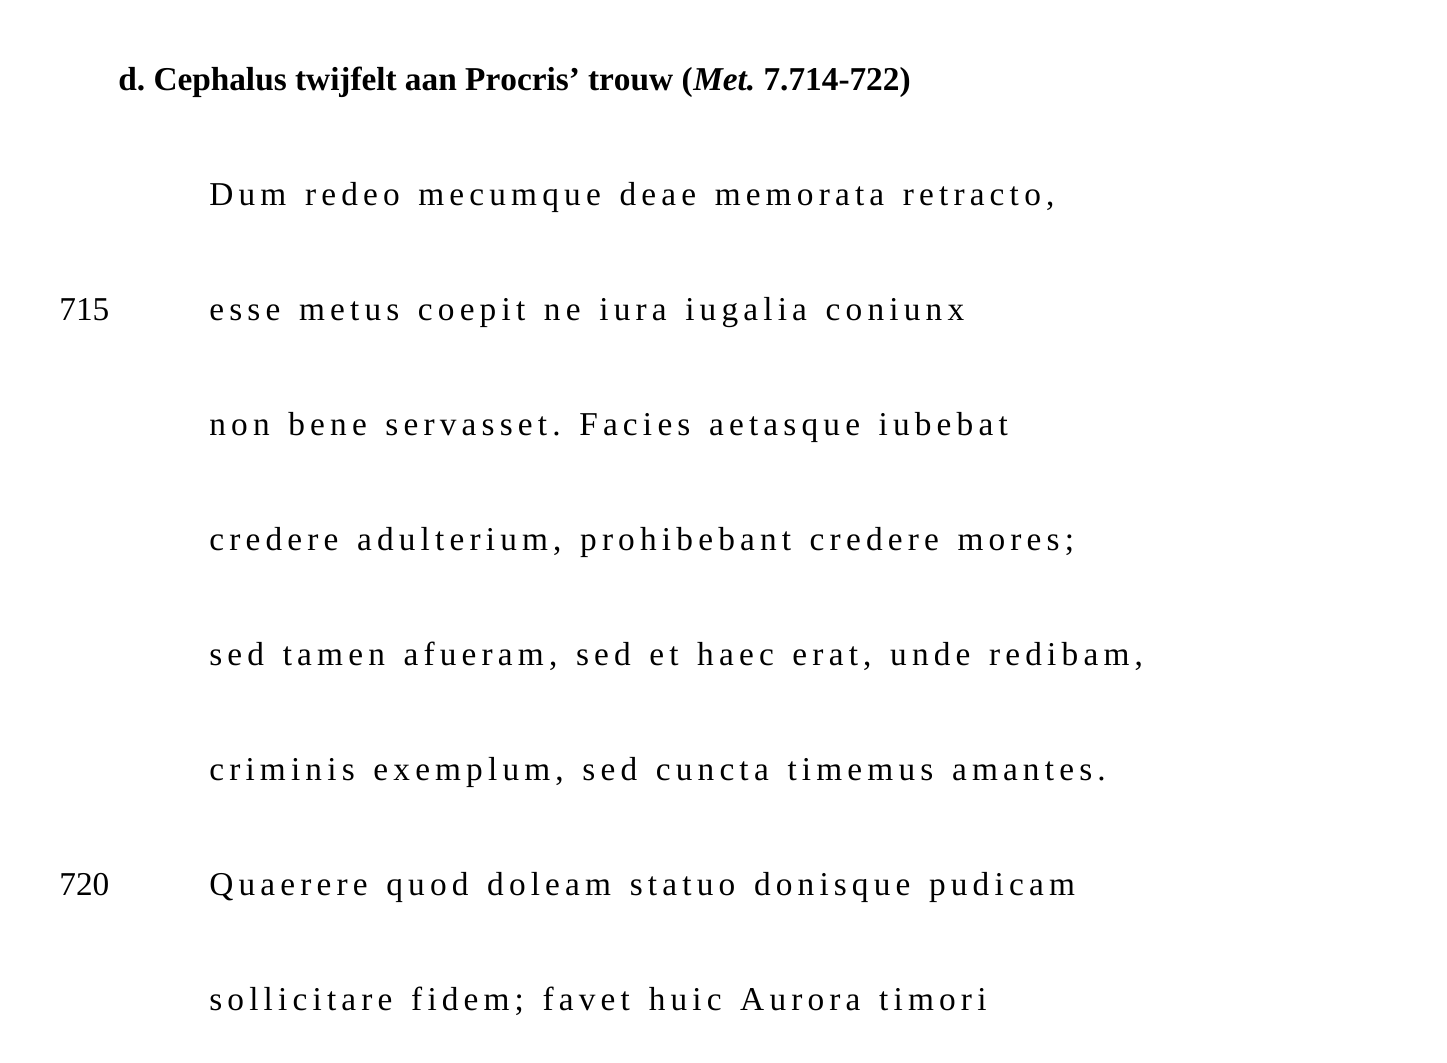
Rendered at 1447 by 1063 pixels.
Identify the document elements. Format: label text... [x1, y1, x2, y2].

text Dum redeo mecumque deae memorata retracto, [59, 174, 1270, 212]
text credere adulterium, prohibebant credere mores; [59, 519, 1270, 557]
text d. Cephalus twijfelt aan Procris’ trouw (Met. 7.714-722) [118, 59, 1388, 97]
text 720 Quaerere quod doleam statuo donisque pudicam [59, 864, 1270, 902]
text criminis exemplum, sed cuncta timemus amantes. [59, 749, 1270, 787]
text non bene servasset. Facies aetasque iubebat [59, 404, 1270, 442]
text 715 esse metus coepit ne iura iugalia coniunx [59, 289, 1270, 327]
text sed tamen afueram, sed et haec erat, unde redibam, [59, 634, 1270, 672]
text sollicitare fidem; favet huic Aurora timori [59, 979, 1270, 1017]
